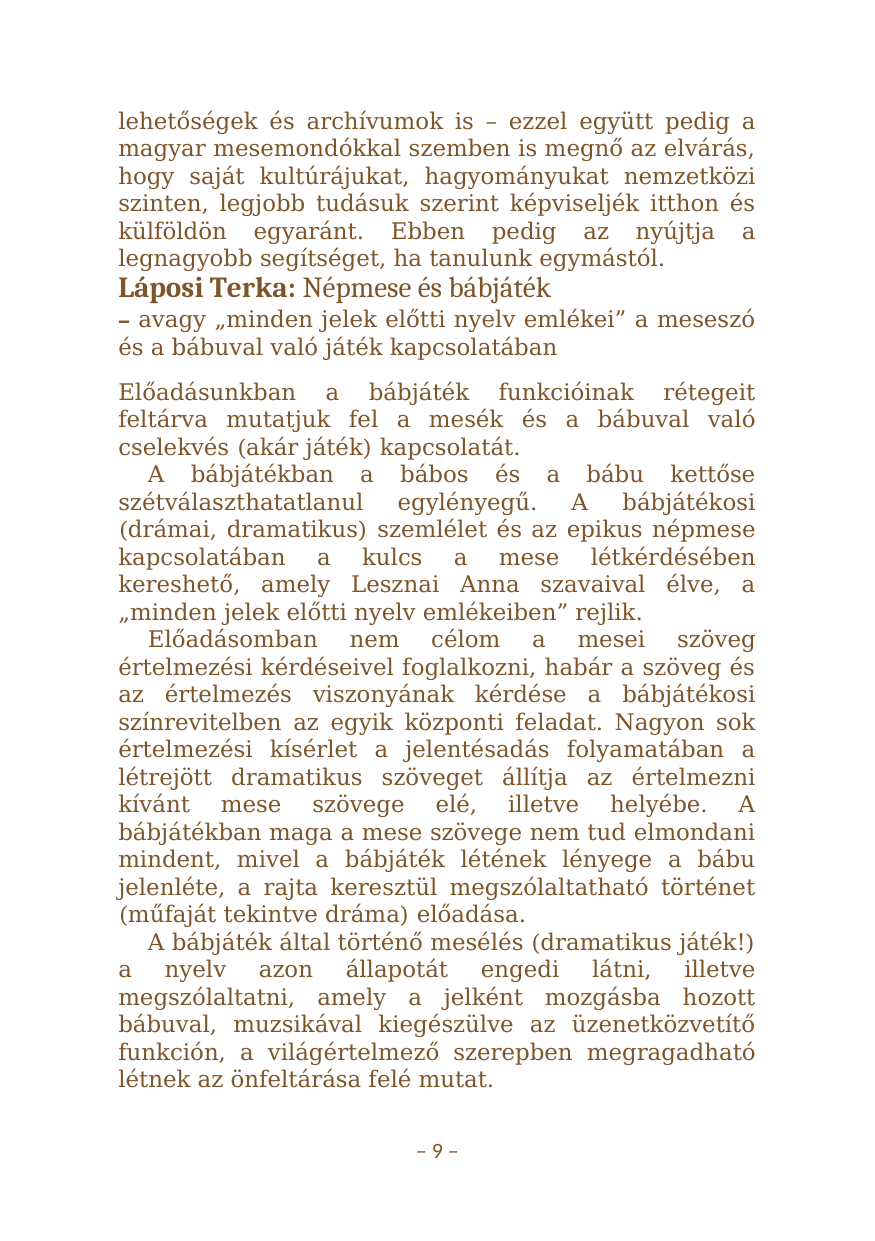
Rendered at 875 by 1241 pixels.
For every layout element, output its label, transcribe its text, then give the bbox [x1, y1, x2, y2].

text Előadásomban nem célom a mesei szöveg értelmezési kérdéseivel foglalkozni, habár a szöveg és az értelmezés viszonyának kérdése a bábjátékosi színrevitelben az egyik központi feladat. Nagyon sok értelmezési kísérlet a jelentésadás folyamatában a létrejött dramatikus szöveget állítja az értelmezni kívánt mese szövege elé, illetve helyébe. A bábjátékban maga a mese szövege nem tud elmondani mindent, mivel a bábjáték létének lényege a bábu jelenléte, a rajta keresztül megszólaltatható történet (műfaját tekintve dráma) előadása. [118, 625, 756, 927]
text Előadásunkban a bábjáték funkcióinak rétegeit feltárva mutatjuk fel a mesék és a bábuval való cselekvés (akár játék) kapcsolatát. [118, 377, 756, 460]
text A bábjátékban a bábos és a bábu kettőse szétválaszthatatlanul egylényegű. A bábjátékosi (drámai, dramatikus) szemlélet és az epikus népmese kapcsolatában a kulcs a mese létkérdésében kereshető, amely Lesznai Anna szavaival élve, a „minden jelek előtti nyelv emlékeiben” rejlik. [118, 460, 756, 625]
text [118, 106, 756, 271]
text – avagy „minden jelek előtti nyelv emlékei” a meseszó és a bábuval való játék kapcsolatában [118, 305, 756, 360]
subtitle Láposi Terka: Népmese és bábjáték [118, 271, 756, 305]
text A bábjáték által történő mesélés (dramatikus játék!) a nyelv azon állapotát engedi látni, illetve megszólaltatni, amely a jelként mozgásba hozott bábuval, muzsikával kiegészülve az üzenetközvetítő funkción, a világértelmező szerepben megragadható létnek az önfeltárása felé mutat. [118, 927, 756, 1092]
